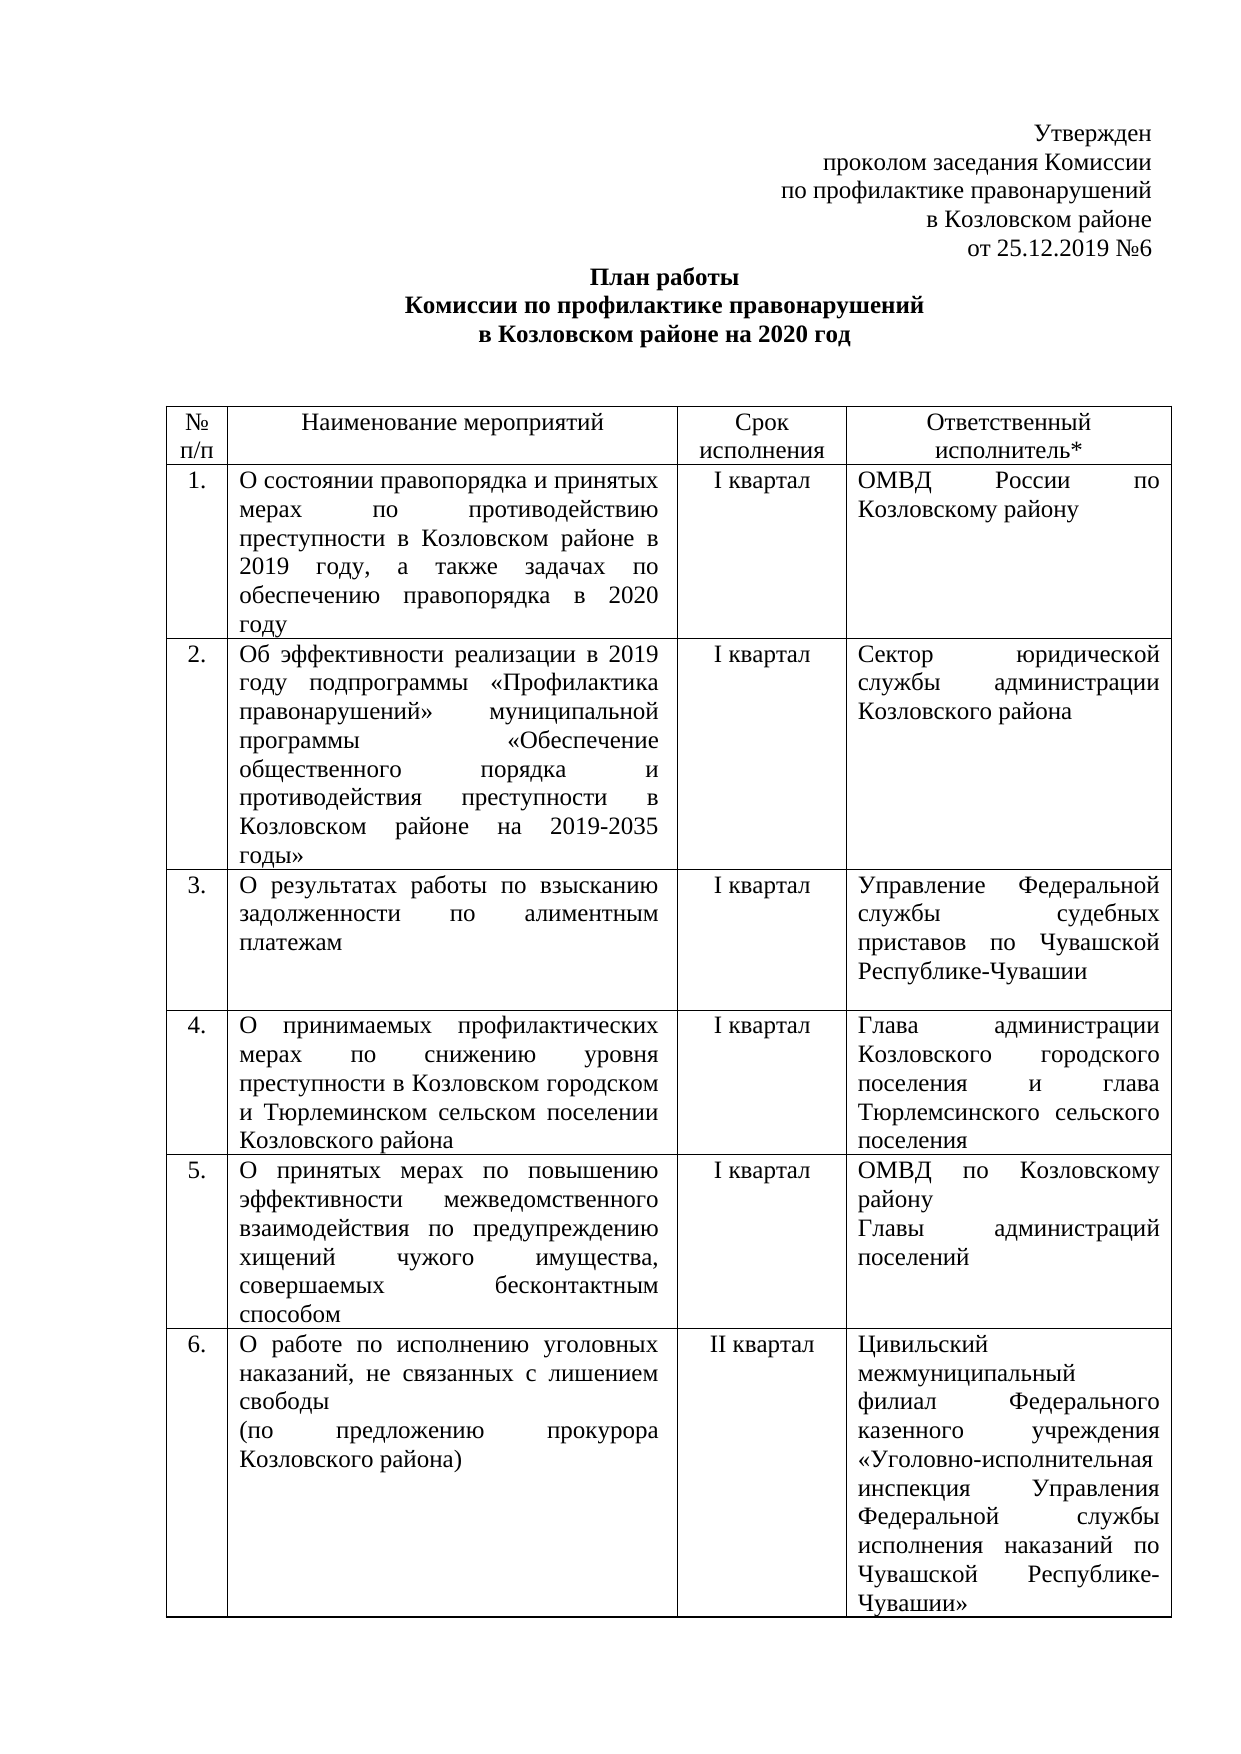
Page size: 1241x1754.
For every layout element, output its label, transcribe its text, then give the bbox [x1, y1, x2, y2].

table_cell 6. [167, 1329, 227, 1616]
text по профилактике правонарушений [177, 176, 1152, 204]
table_cell ОМВД России по Козловскому району [847, 465, 1171, 638]
text в Козловском районе [177, 204, 1152, 233]
table_cell I квартал [678, 639, 846, 869]
text Комиссии по профилактике правонарушений [177, 291, 1152, 319]
table_cell 4. [167, 1011, 227, 1154]
table_cell II квартал [678, 1329, 846, 1616]
table_header Наименование мероприятий [228, 407, 677, 464]
text в Козловском районе на 2020 год [177, 319, 1152, 348]
table_cell ОМВД по Козловскому району Главы администраций поселений [847, 1155, 1171, 1328]
table_cell Управление Федеральной службы судебных приставов по Чувашской Республике-Чувашии [847, 870, 1171, 1009]
table_cell О принимаемых профилактических мерах по снижению уровня преступности в Козловском городском и Тюрлеминском сельском поселении Козловского района [228, 1011, 677, 1154]
table_cell Об эффективности реализации в 2019 году подпрограммы «Профилактика правонарушений» муниципальной программы «Обеспечение общественного порядка и противодействия преступности в Козловском районе на 2019-2035 годы» [228, 639, 677, 869]
table_cell 2. [167, 639, 227, 869]
table_cell I квартал [678, 1155, 846, 1328]
text План работы [177, 262, 1152, 291]
table_cell 3. [167, 870, 227, 1009]
table_cell Глава администрации Козловского городского поселения и глава Тюрлемсинского сельского поселения [847, 1011, 1171, 1154]
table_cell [228, 1329, 677, 1616]
table_cell 5. [167, 1155, 227, 1328]
table_header № п/п [167, 407, 227, 464]
table_cell I квартал [678, 465, 846, 638]
table_cell 1. [167, 465, 227, 638]
text проколом заседания Комиссии [177, 147, 1152, 176]
table_header Ответственный исполнитель* [847, 407, 1171, 464]
table_cell О принятых мерах по повышению эффективности межведомственного взаимодействия по предупреждению хищений чужого имущества, совершаемых бесконтактным способом [228, 1155, 677, 1328]
table_cell I квартал [678, 1011, 846, 1154]
table_cell Сектор юридической службы администрации Козловского района [847, 639, 1171, 869]
table_cell О состоянии правопорядка и принятых мерах по противодействию преступности в Козловском районе в 2019 году, а также задачах по обеспечению правопорядка в 2020 году [228, 465, 677, 638]
table_cell О результатах работы по взысканию задолженности по алиментным платежам [228, 870, 677, 1009]
text от 25.12.2019 №6 [177, 233, 1152, 262]
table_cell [847, 1329, 1171, 1616]
table_header Срок исполнения [678, 407, 846, 464]
text Утвержден [177, 118, 1152, 147]
table_cell I квартал [678, 870, 846, 1009]
